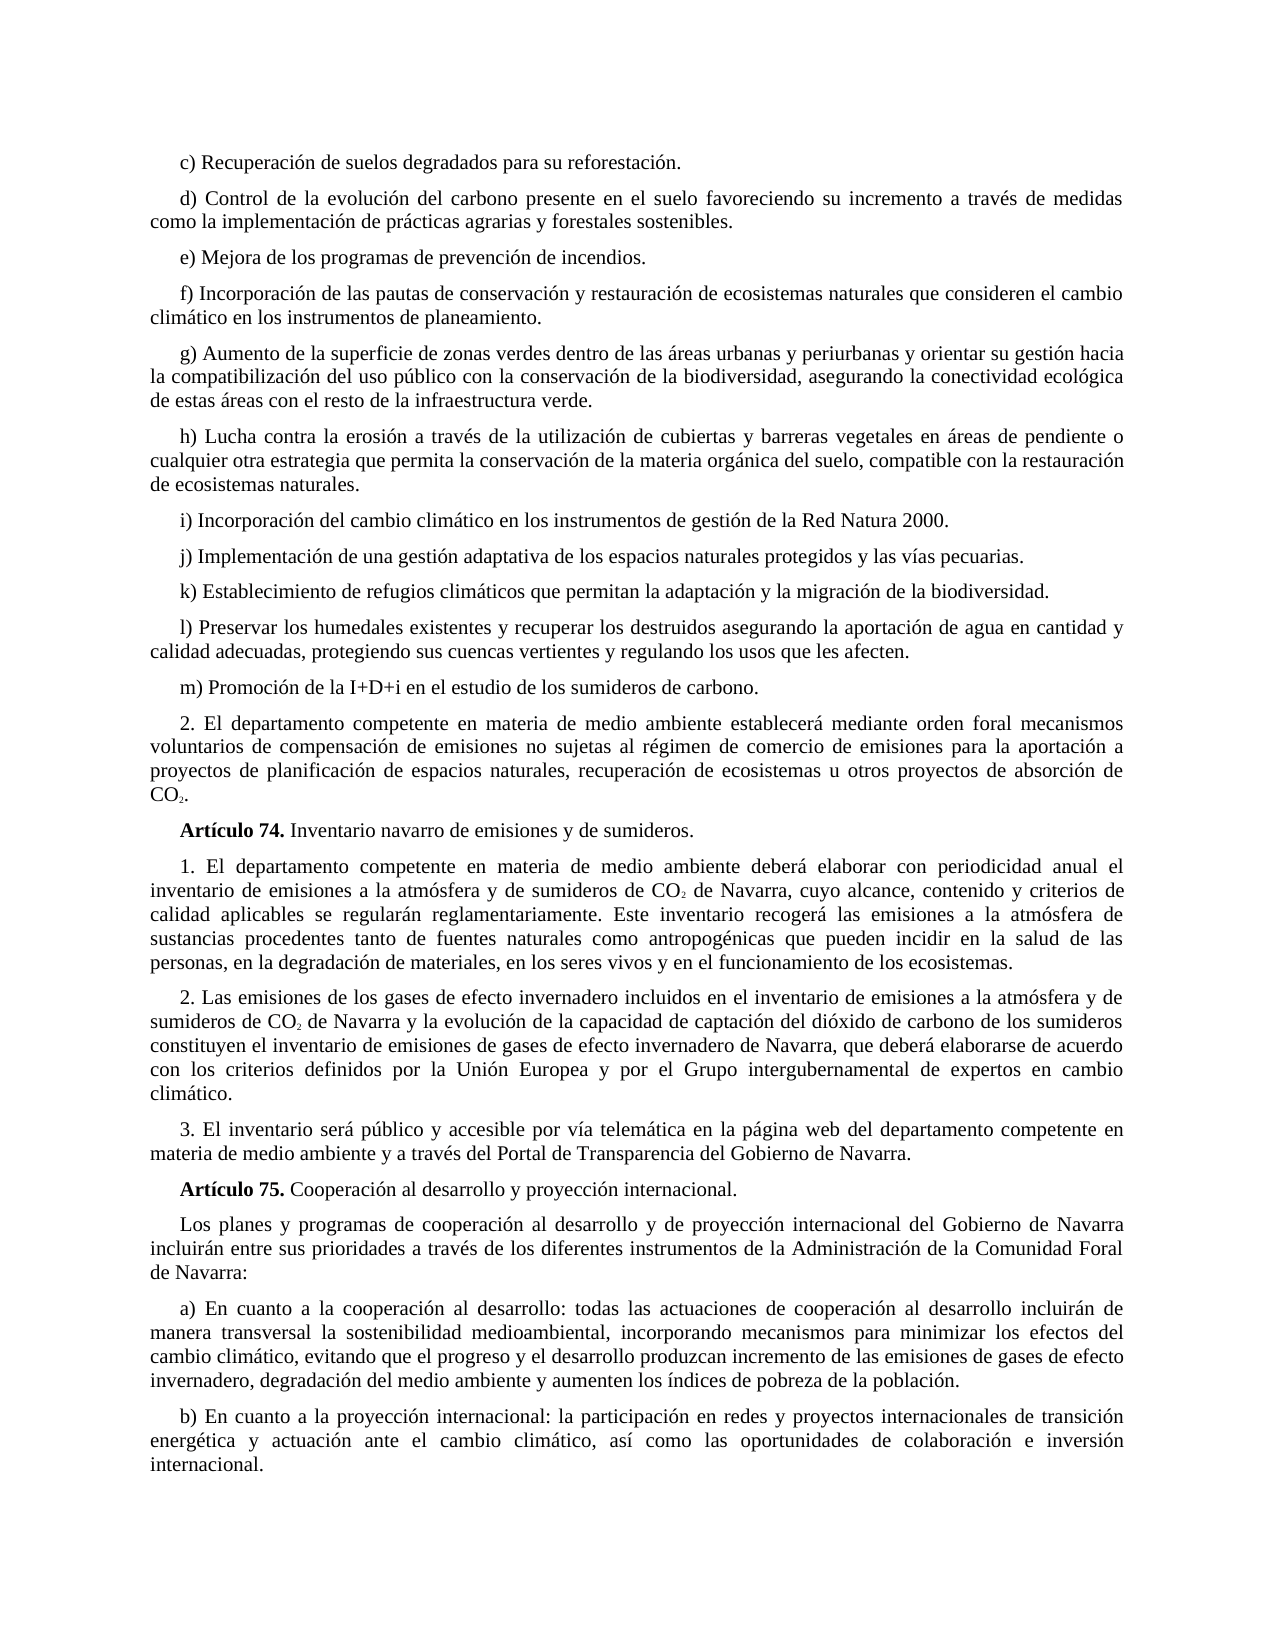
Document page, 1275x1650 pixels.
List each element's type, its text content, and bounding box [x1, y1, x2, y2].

text 2. Las emisiones de los gases de efecto invernadero incluidos en el inventario de emisiones a la atmósfera y de sumideros de CO2 de Navarra y la evolución de la capacidad de captación del dióxido de carbono de los sumideros constituyen el inventario de emisiones de gases de efecto invernadero de Navarra, que deberá elaborarse de acuerdo con los criterios definidos por la Unión Europea y por el Grupo intergubernamental de expertos en cambio climático. [150, 986, 1125, 1105]
text 2. El departamento competente en materia de medio ambiente establecerá mediante orden foral mecanismos voluntarios de compensación de emisiones no sujetas al régimen de comercio de emisiones para la aportación a proyectos de planificación de espacios naturales, recuperación de ecosistemas u otros proyectos de absorción de CO2. [150, 711, 1125, 807]
text c) Recuperación de suelos degradados para su reforestación. [150, 150, 1125, 174]
text k) Establecimiento de refugios climáticos que permitan la adaptación y la migración de la biodiversidad. [150, 579, 1125, 603]
text Los planes y programas de cooperación al desarrollo y de proyección internacional del Gobierno de Navarra incluirán entre sus prioridades a través de los diferentes instrumentos de la Administración de la Comunidad Foral de Navarra: [150, 1213, 1125, 1284]
text Artículo 75. Cooperación al desarrollo y proyección internacional. [150, 1177, 1125, 1201]
text g) Aumento de la superficie de zonas verdes dentro de las áreas urbanas y periurbanas y orientar su gestión hacia la compatibilización del uso público con la conservación de la biodiversidad, asegurando la conectividad ecológica de estas áreas con el resto de la infraestructura verde. [150, 341, 1125, 413]
text l) Preservar los humedales existentes y recuperar los destruidos asegurando la aportación de agua en cantidad y calidad adecuadas, protegiendo sus cuencas vertientes y regulando los usos que les afecten. [150, 615, 1125, 663]
text j) Implementación de una gestión adaptativa de los espacios naturales protegidos y las vías pecuarias. [150, 544, 1125, 568]
text b) En cuanto a la proyección internacional: la participación en redes y proyectos internacionales de transición energética y actuación ante el cambio climático, así como las oportunidades de colaboración e inversión internacional. [150, 1404, 1125, 1476]
text e) Mejora de los programas de prevención de incendios. [150, 245, 1125, 269]
text d) Control de la evolución del carbono presente en el suelo favoreciendo su incremento a través de medidas como la implementación de prácticas agrarias y forestales sostenibles. [150, 186, 1125, 234]
text i) Incorporación del cambio climático en los instrumentos de gestión de la Red Natura 2000. [150, 508, 1125, 532]
text a) En cuanto a la cooperación al desarrollo: todas las actuaciones de cooperación al desarrollo incluirán de manera transversal la sostenibilidad medioambiental, incorporando mecanismos para minimizar los efectos del cambio climático, evitando que el progreso y el desarrollo produzcan incremento de las emisiones de gases de efecto invernadero, degradación del medio ambiente y aumenten los índices de pobreza de la población. [150, 1296, 1125, 1392]
text h) Lucha contra la erosión a través de la utilización de cubiertas y barreras vegetales en áreas de pendiente o cualquier otra estrategia que permita la conservación de la materia orgánica del suelo, compatible con la restauración de ecosistemas naturales. [150, 424, 1125, 496]
text 1. El departamento competente en materia de medio ambiente deberá elaborar con periodicidad anual el inventario de emisiones a la atmósfera y de sumideros de CO2 de Navarra, cuyo alcance, contenido y criterios de calidad aplicables se regularán reglamentariamente. Este inventario recogerá las emisiones a la atmósfera de sustancias procedentes tanto de fuentes naturales como antropogénicas que pueden incidir en la salud de las personas, en la degradación de materiales, en los seres vivos y en el funcionamiento de los ecosistemas. [150, 854, 1125, 974]
text Artículo 74. Inventario navarro de emisiones y de sumideros. [150, 818, 1125, 842]
text m) Promoción de la I+D+i en el estudio de los sumideros de carbono. [150, 675, 1125, 699]
text 3. El inventario será público y accesible por vía telemática en la página web del departamento competente en materia de medio ambiente y a través del Portal de Transparencia del Gobierno de Navarra. [150, 1117, 1125, 1165]
text f) Incorporación de las pautas de conservación y restauración de ecosistemas naturales que consideren el cambio climático en los instrumentos de planeamiento. [150, 281, 1125, 329]
